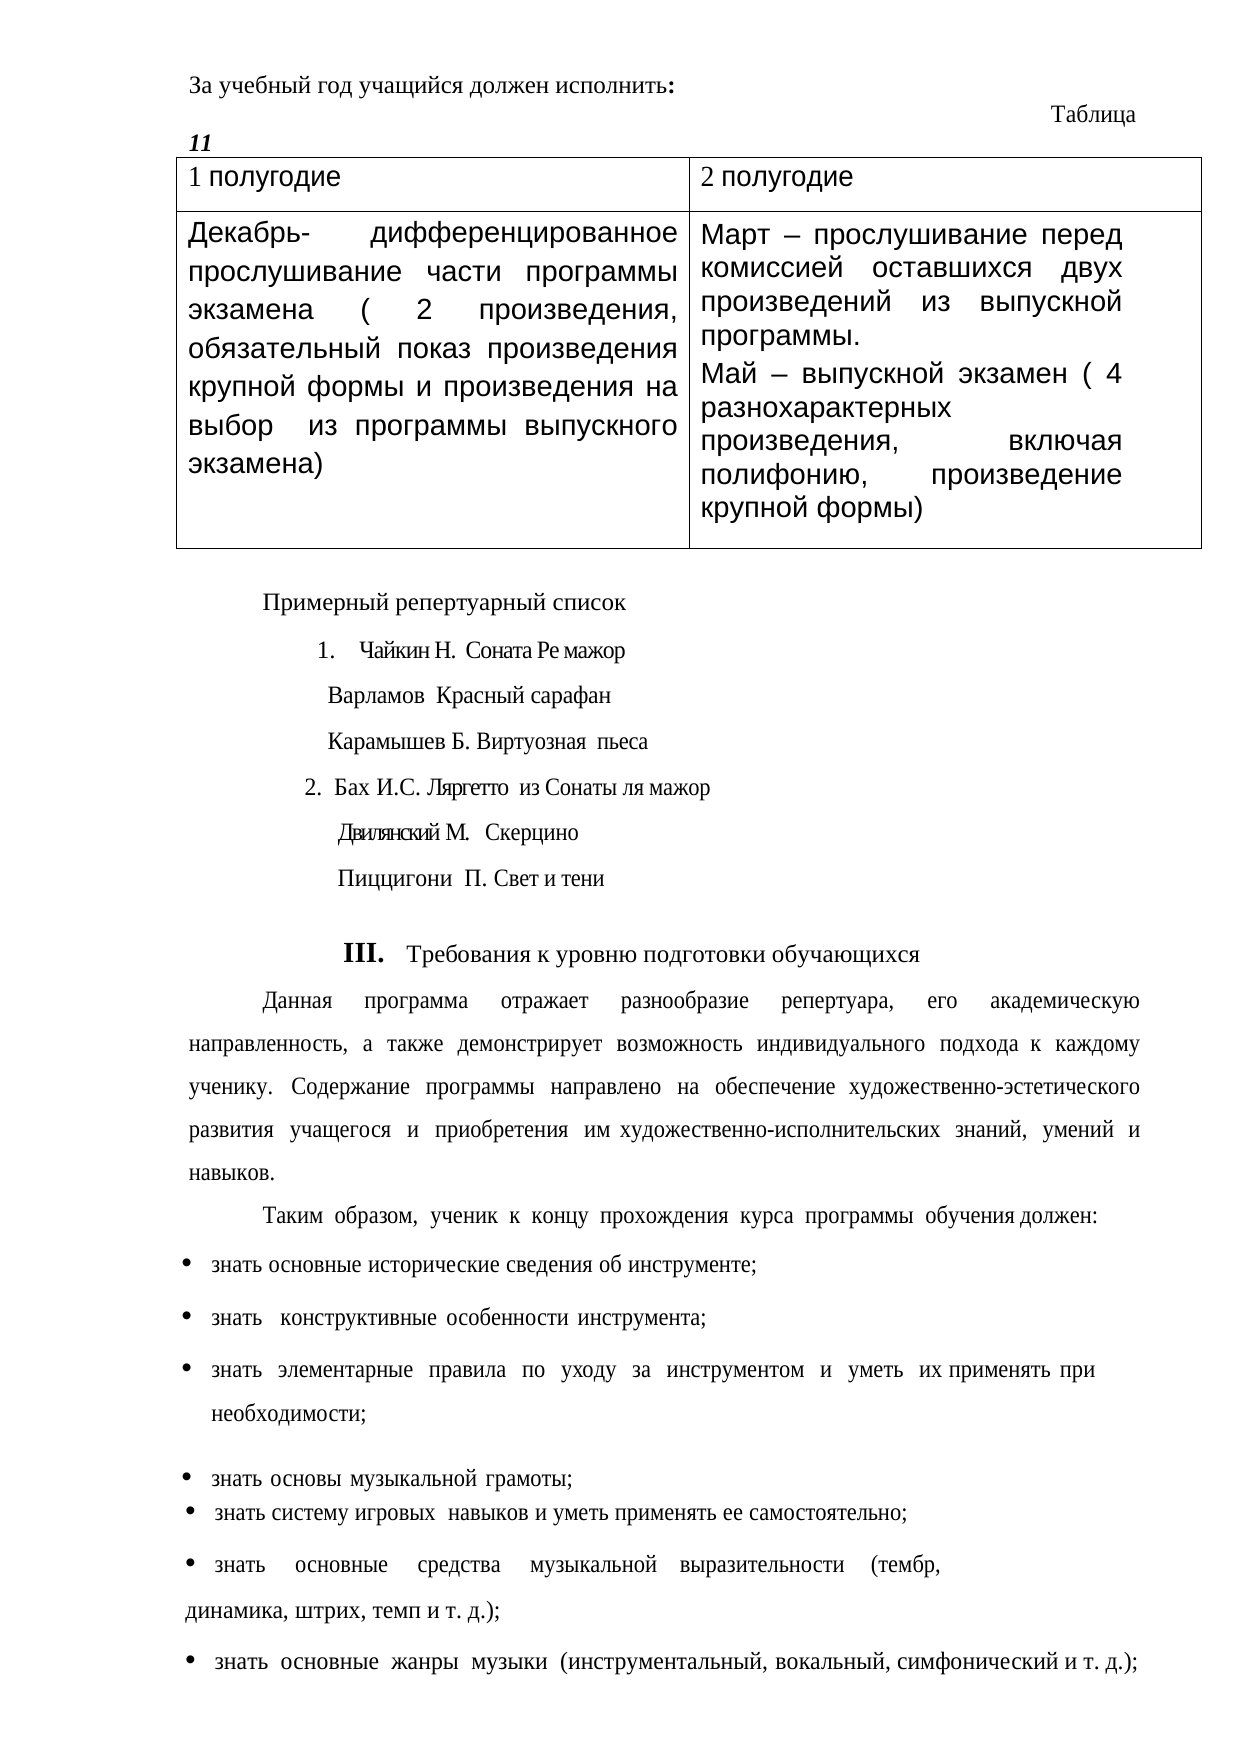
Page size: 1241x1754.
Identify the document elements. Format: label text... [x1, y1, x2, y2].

text Варламов Красный сарафан [207, 680, 1163, 709]
table_header 1 полугодие [177, 158, 689, 211]
table_cell Март – прослушивание перед комиссией оставшихся двух произведений из выпускной программы. Май – выпускной экзамен ( 4 разнохарактерных произведения, включая полифонию, произведение крупной формы) [690, 212, 1201, 548]
list Требования к уровню подготовки обучающихся [343, 936, 1163, 969]
list знать систему игровых навыков и уметь применять ее самостоятельно; [185, 1492, 1112, 1526]
text Таблица 11 [188, 99, 1163, 157]
list знать основные исторические сведения об инструменте; [181, 1246, 1163, 1279]
text Данная программа отражает разнообразие репертуара, его академическую направленность, а также демонстрирует возможность индивидуального подхода к каждому ученику. Содержание программы направлено на обеспечение художественно-эстетического развития учащегося и приобретения им художественно-исполнительских знаний, умений и навыков. [188, 986, 1140, 1186]
text Пиццигони П. Свет и тени [207, 863, 1163, 892]
table_cell Декабрь- дифференцированное прослушивание части программы экзамена ( 2 произведения, обязательный показ произведения крупной формы и произведения на выбор из программы выпускного экзамена) [177, 212, 689, 548]
text За учебный год учащийся должен исполнить: [188, 70, 1163, 99]
text Двилянский М. Скерцино [207, 817, 1163, 846]
list знать элементарные правила по уходу за инструментом и уметь их применять при необходимости; [181, 1350, 1139, 1426]
list знать конструктивные особенности инструмента; [181, 1298, 1163, 1331]
list Чайкин Н. Соната Ре мажор [317, 635, 679, 663]
text Карамышев Б. Виртуозная пьеса [207, 726, 1163, 755]
text Примерный репертуарный список [262, 587, 1163, 616]
text динамика, штрих, темп и т. д.); [185, 1595, 578, 1624]
table_header 2 полугодие [690, 158, 1201, 211]
text Таким образом, ученик к концу прохождения курса программы обучения должен: [188, 1200, 1140, 1229]
list знать основные средства музыкальной выразительности (тембр, [185, 1544, 1152, 1578]
list знать основные жанры музыки (инструментальный, вокальный, симфонический и т. д.); [185, 1642, 1152, 1676]
list знать основы музыкальной грамоты; [181, 1459, 1163, 1492]
text 2. Бах И.С. Ляргетто из Сонаты ля мажор [207, 772, 1163, 800]
